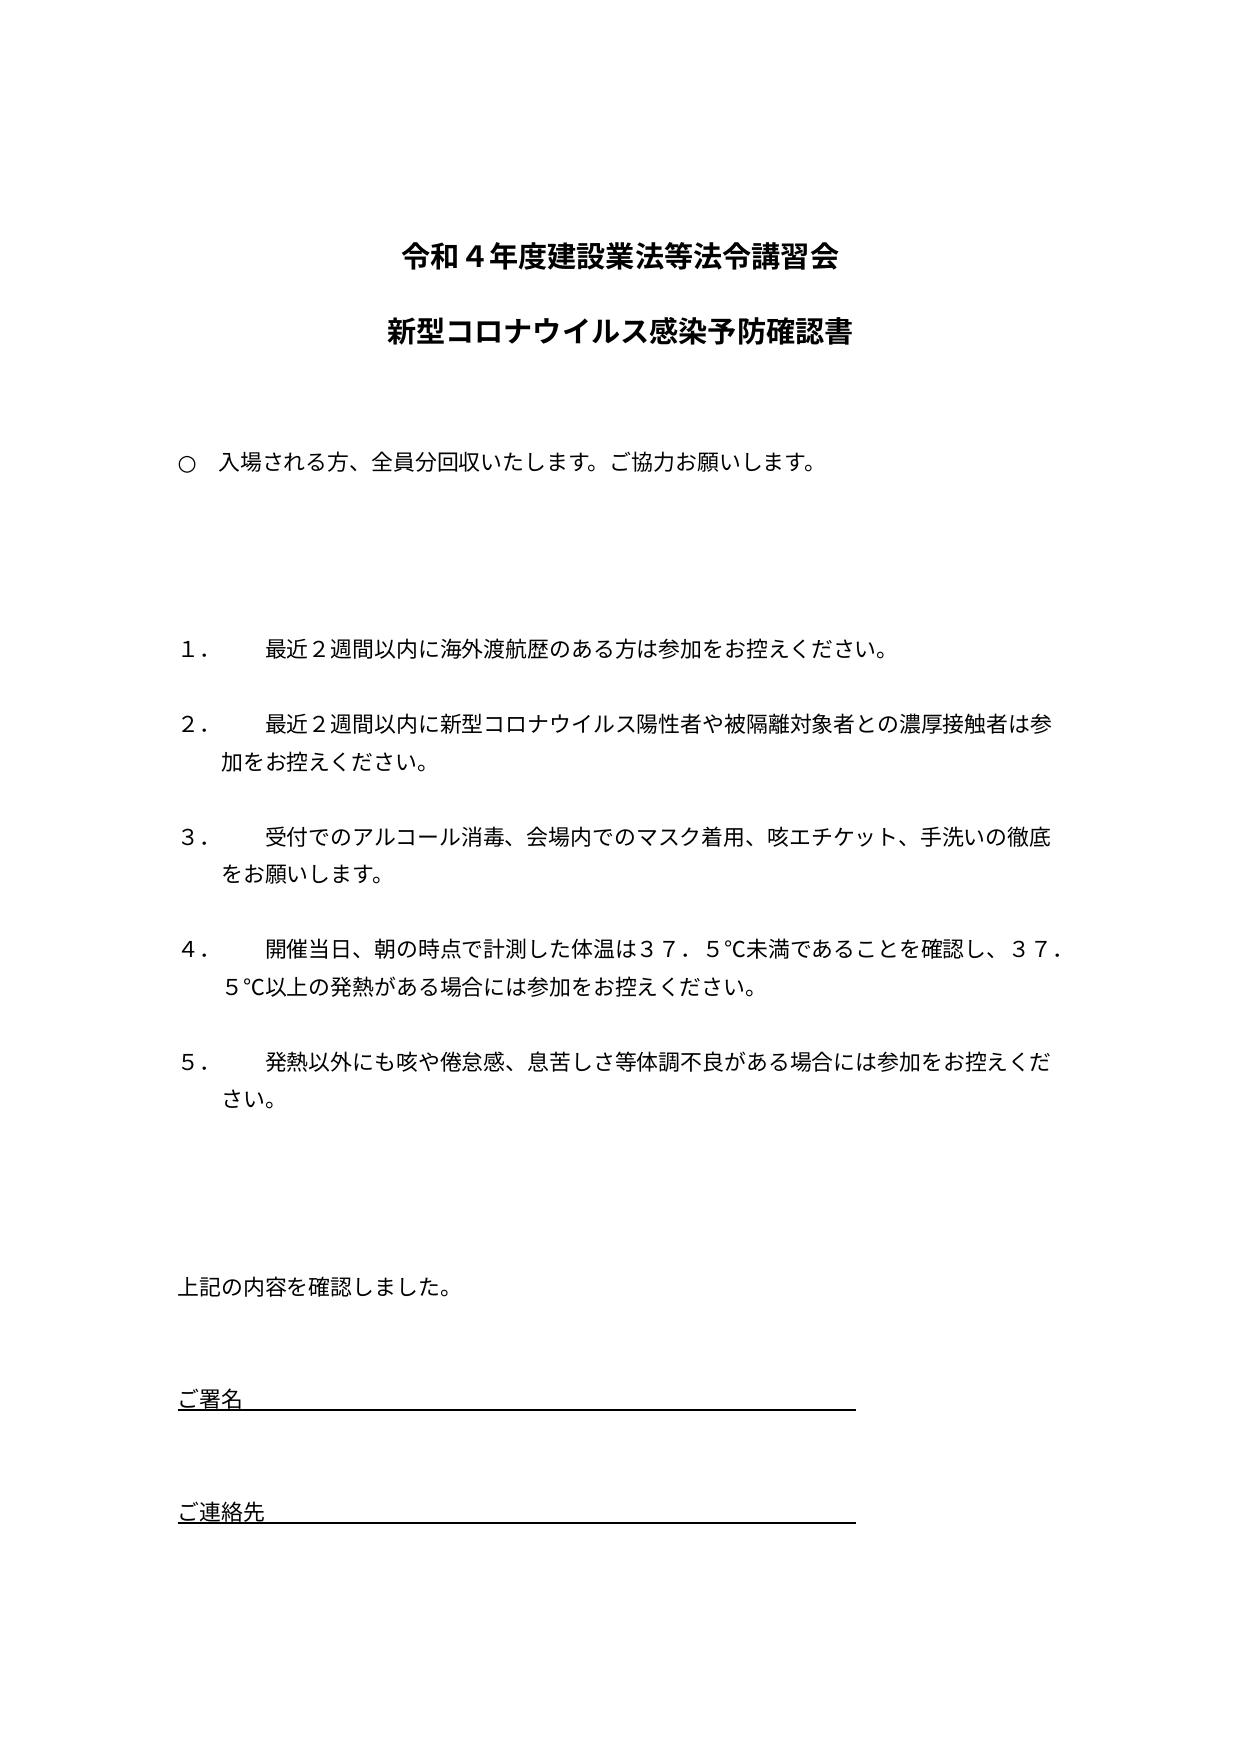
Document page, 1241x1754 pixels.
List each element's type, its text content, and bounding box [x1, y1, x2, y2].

text ご署名 [177, 1379, 1063, 1417]
list 最近２週間以内に新型コロナウイルス陽性者や被隔離対象者との濃厚接触者は参加をお控えください。 [177, 704, 1063, 779]
text 上記の内容を確認しました。 [177, 1267, 1063, 1304]
list 最近２週間以内に海外渡航歴のある方は参加をお控えください。 [177, 629, 1063, 667]
text 新型コロナウイルス感染予防確認書 [177, 292, 1063, 367]
list 発熱以外にも咳や倦怠感、息苦しさ等体調不良がある場合には参加をお控えください。 [177, 1042, 1063, 1117]
text ご連絡先 [177, 1492, 1063, 1529]
text ○ 入場される方、全員分回収いたします。ご協力お願いします。 [177, 442, 1063, 479]
list 開催当日、朝の時点で計測した体温は３７．５℃未満であることを確認し、３７．５℃以上の発熱がある場合には参加をお控えください。 [177, 929, 1063, 1004]
list 受付でのアルコール消毒、会場内でのマスク着用、咳エチケット、手洗いの徹底をお願いします。 [177, 817, 1063, 892]
text 令和４年度建設業法等法令講習会 [177, 217, 1063, 292]
